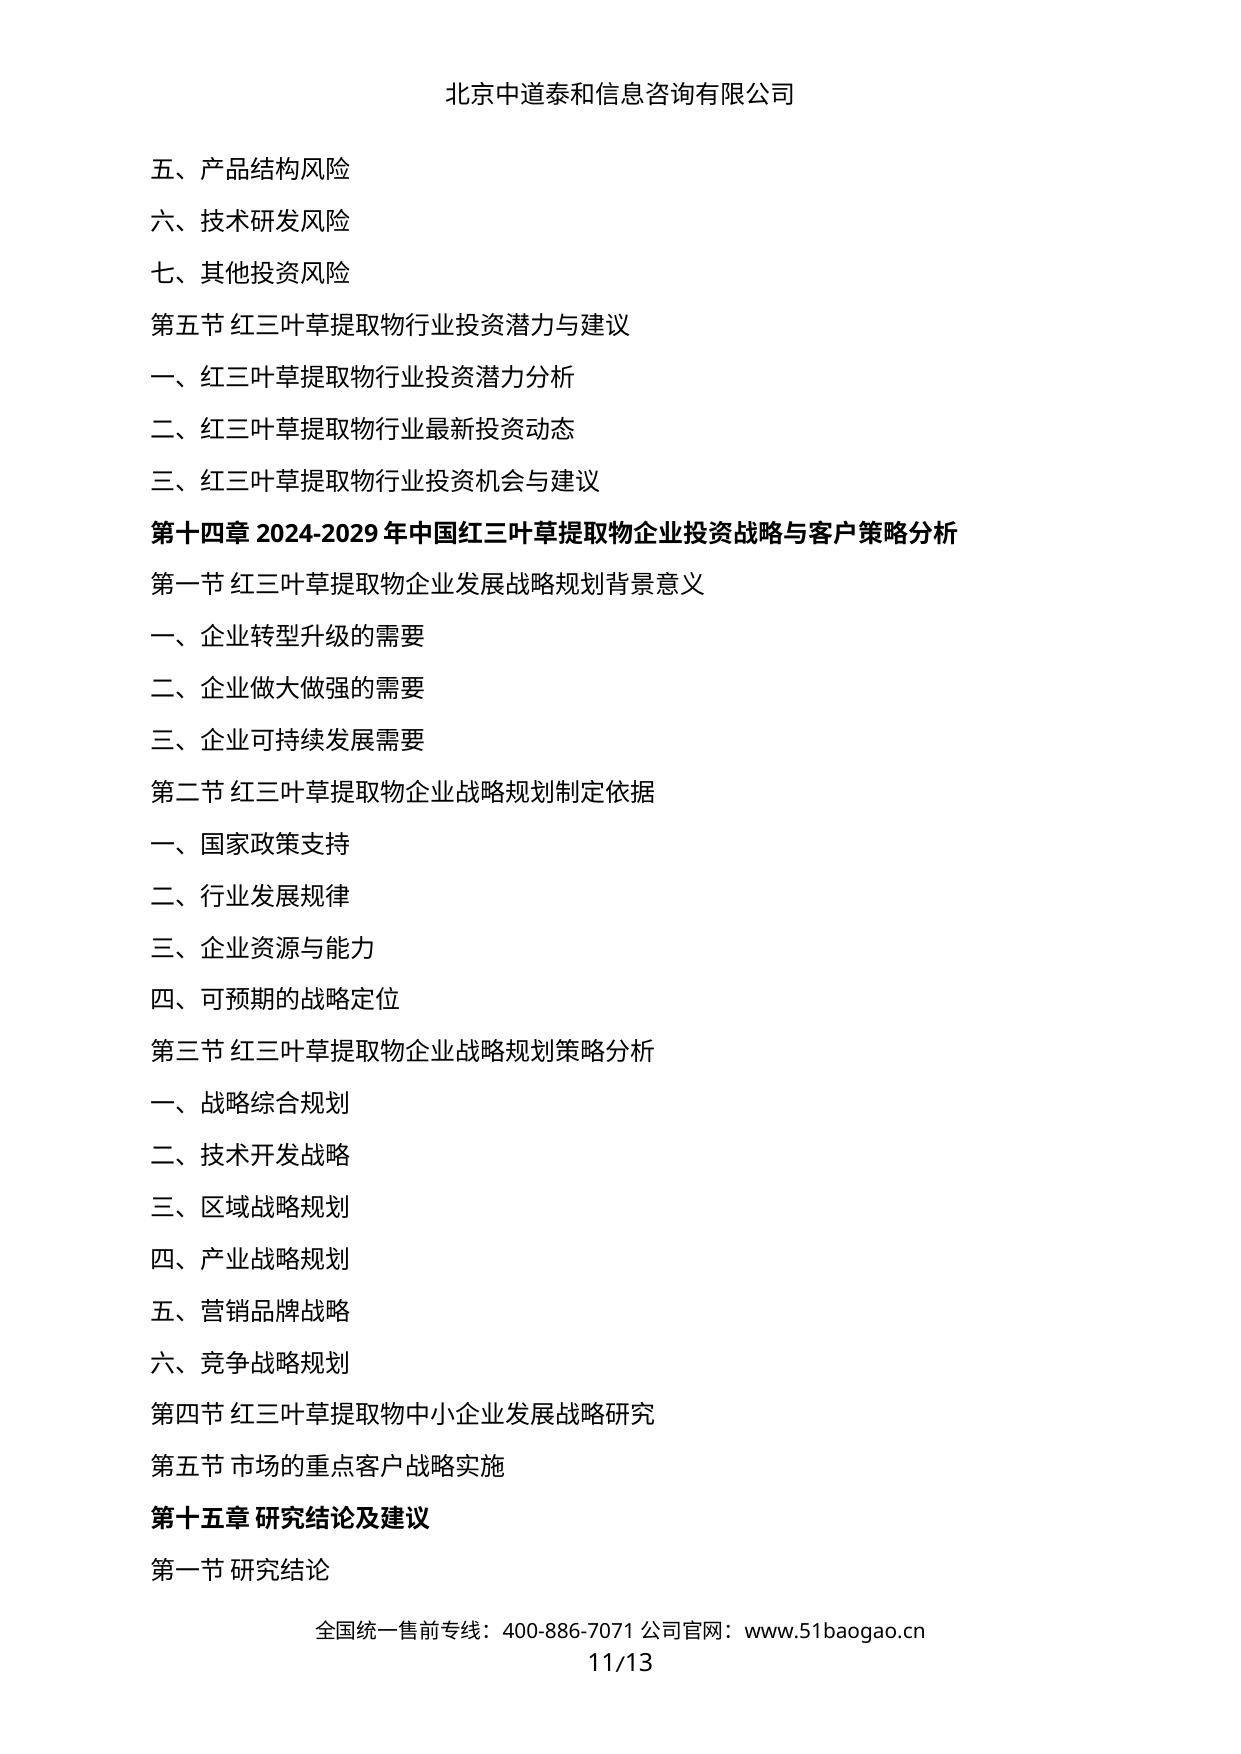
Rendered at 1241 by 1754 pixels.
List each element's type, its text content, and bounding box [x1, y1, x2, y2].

text 第一节 红三叶草提取物企业发展战略规划背景意义 [150, 565, 1090, 601]
text 二、企业做大做强的需要 [150, 669, 1090, 705]
text 二、红三叶草提取物行业最新投资动态 [150, 409, 1090, 446]
text 四、产业战略规划 [150, 1239, 1090, 1276]
text 一、企业转型升级的需要 [150, 617, 1090, 653]
text 第五节 红三叶草提取物行业投资潜力与建议 [150, 306, 1090, 342]
text 三、企业可持续发展需要 [150, 721, 1090, 757]
text 一、红三叶草提取物行业投资潜力分析 [150, 357, 1090, 394]
text 一、战略综合规划 [150, 1084, 1090, 1120]
text 六、竞争战略规划 [150, 1343, 1090, 1379]
text 第五节 市场的重点客户战略实施 [150, 1447, 1090, 1483]
text 五、营销品牌战略 [150, 1291, 1090, 1327]
text 三、红三叶草提取物行业投资机会与建议 [150, 461, 1090, 497]
text 三、区域战略规划 [150, 1187, 1090, 1224]
text 二、技术开发战略 [150, 1136, 1090, 1172]
text 五、产品结构风险 [150, 150, 1090, 186]
text 一、国家政策支持 [150, 824, 1090, 861]
text 三、企业资源与能力 [150, 928, 1090, 964]
text 第十四章 2024-2029年中国红三叶草提取物企业投资战略与客户策略分析 [150, 513, 1090, 549]
text 第十五章 研究结论及建议 [150, 1499, 1090, 1535]
text 第三节 红三叶草提取物企业战略规划策略分析 [150, 1032, 1090, 1068]
text 第四节 红三叶草提取物中小企业发展战略研究 [150, 1395, 1090, 1431]
text 二、行业发展规律 [150, 876, 1090, 912]
text 第一节 研究结论 [150, 1551, 1090, 1587]
text 六、技术研发风险 [150, 202, 1090, 238]
text 七、其他投资风险 [150, 254, 1090, 290]
text 四、可预期的战略定位 [150, 980, 1090, 1016]
text 第二节 红三叶草提取物企业战略规划制定依据 [150, 772, 1090, 809]
